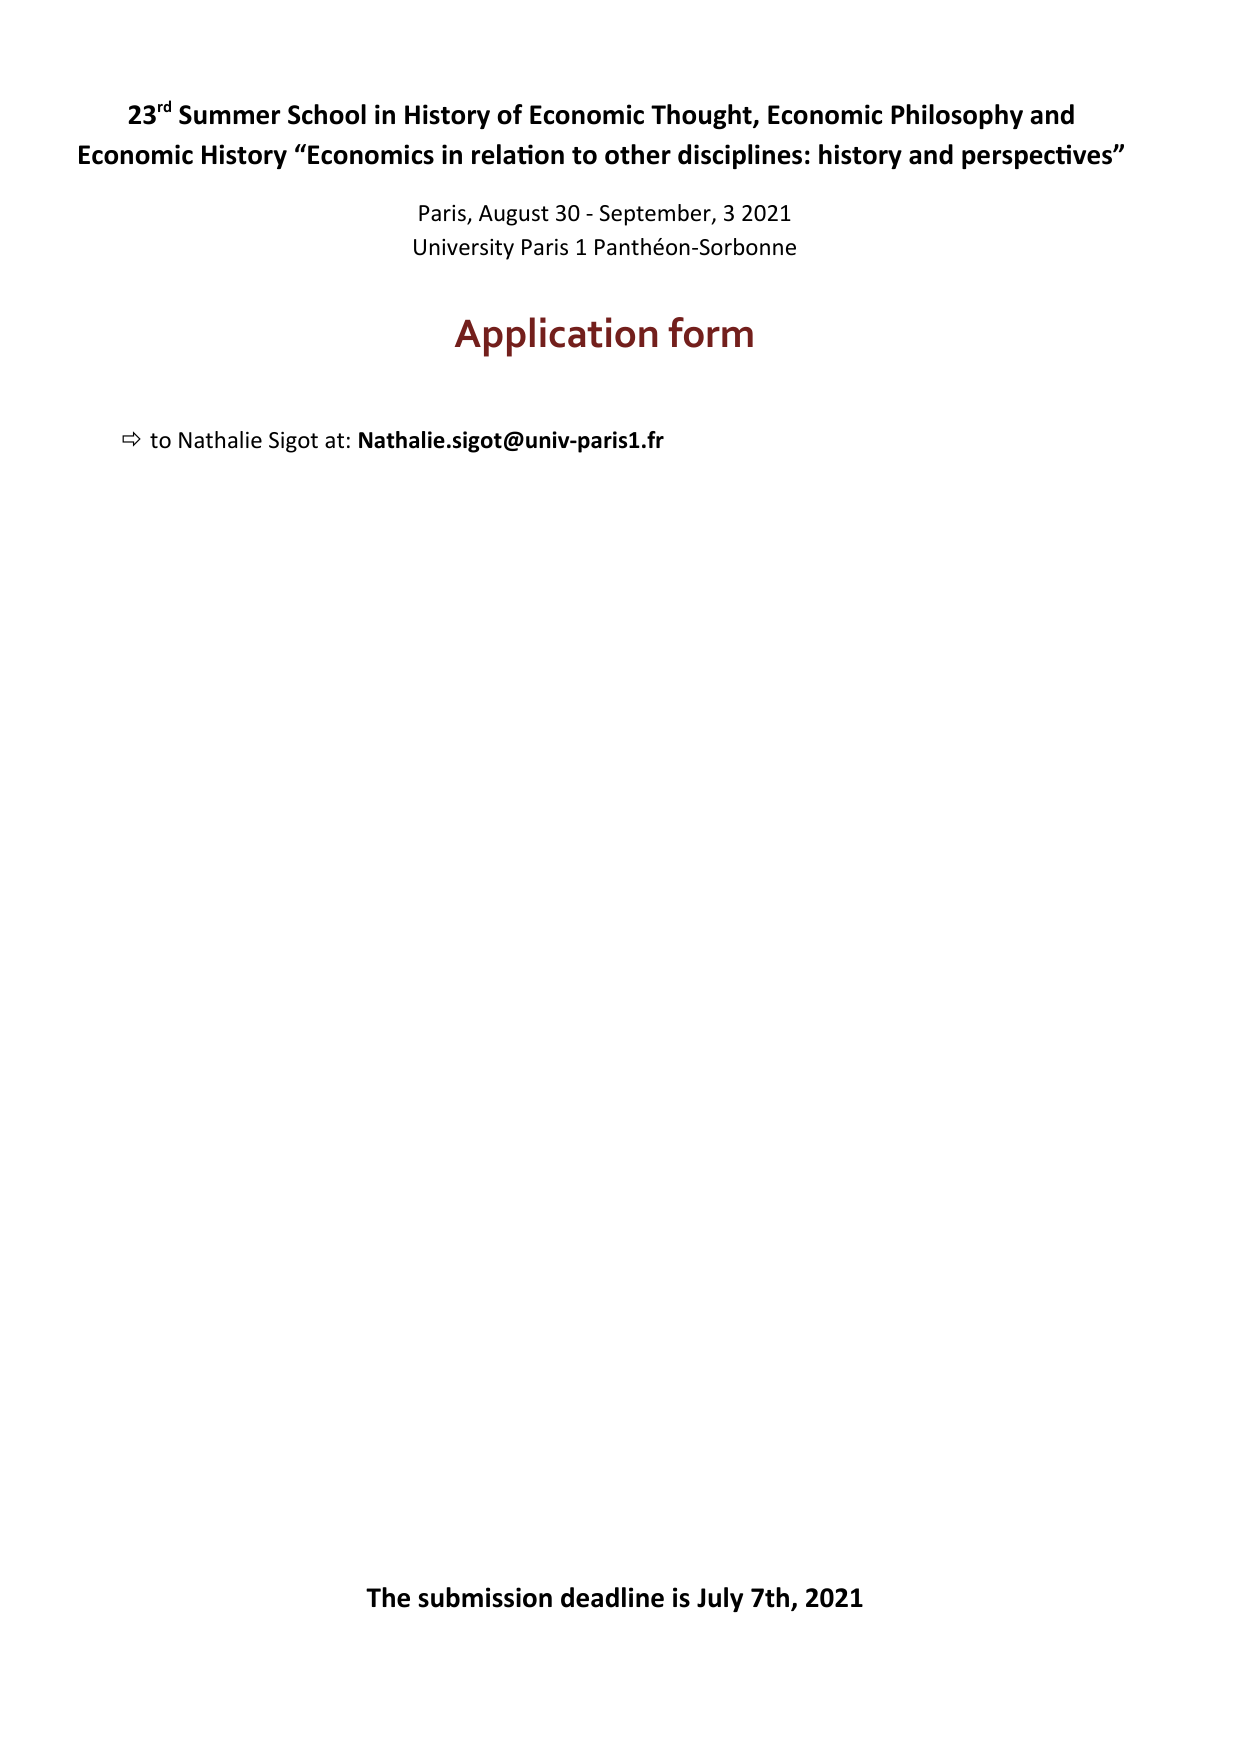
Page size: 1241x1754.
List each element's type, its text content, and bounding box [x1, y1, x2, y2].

list to Nathalie Sigot at: Nathalie.sigot@univ-paris1.fr [120, 424, 1090, 454]
